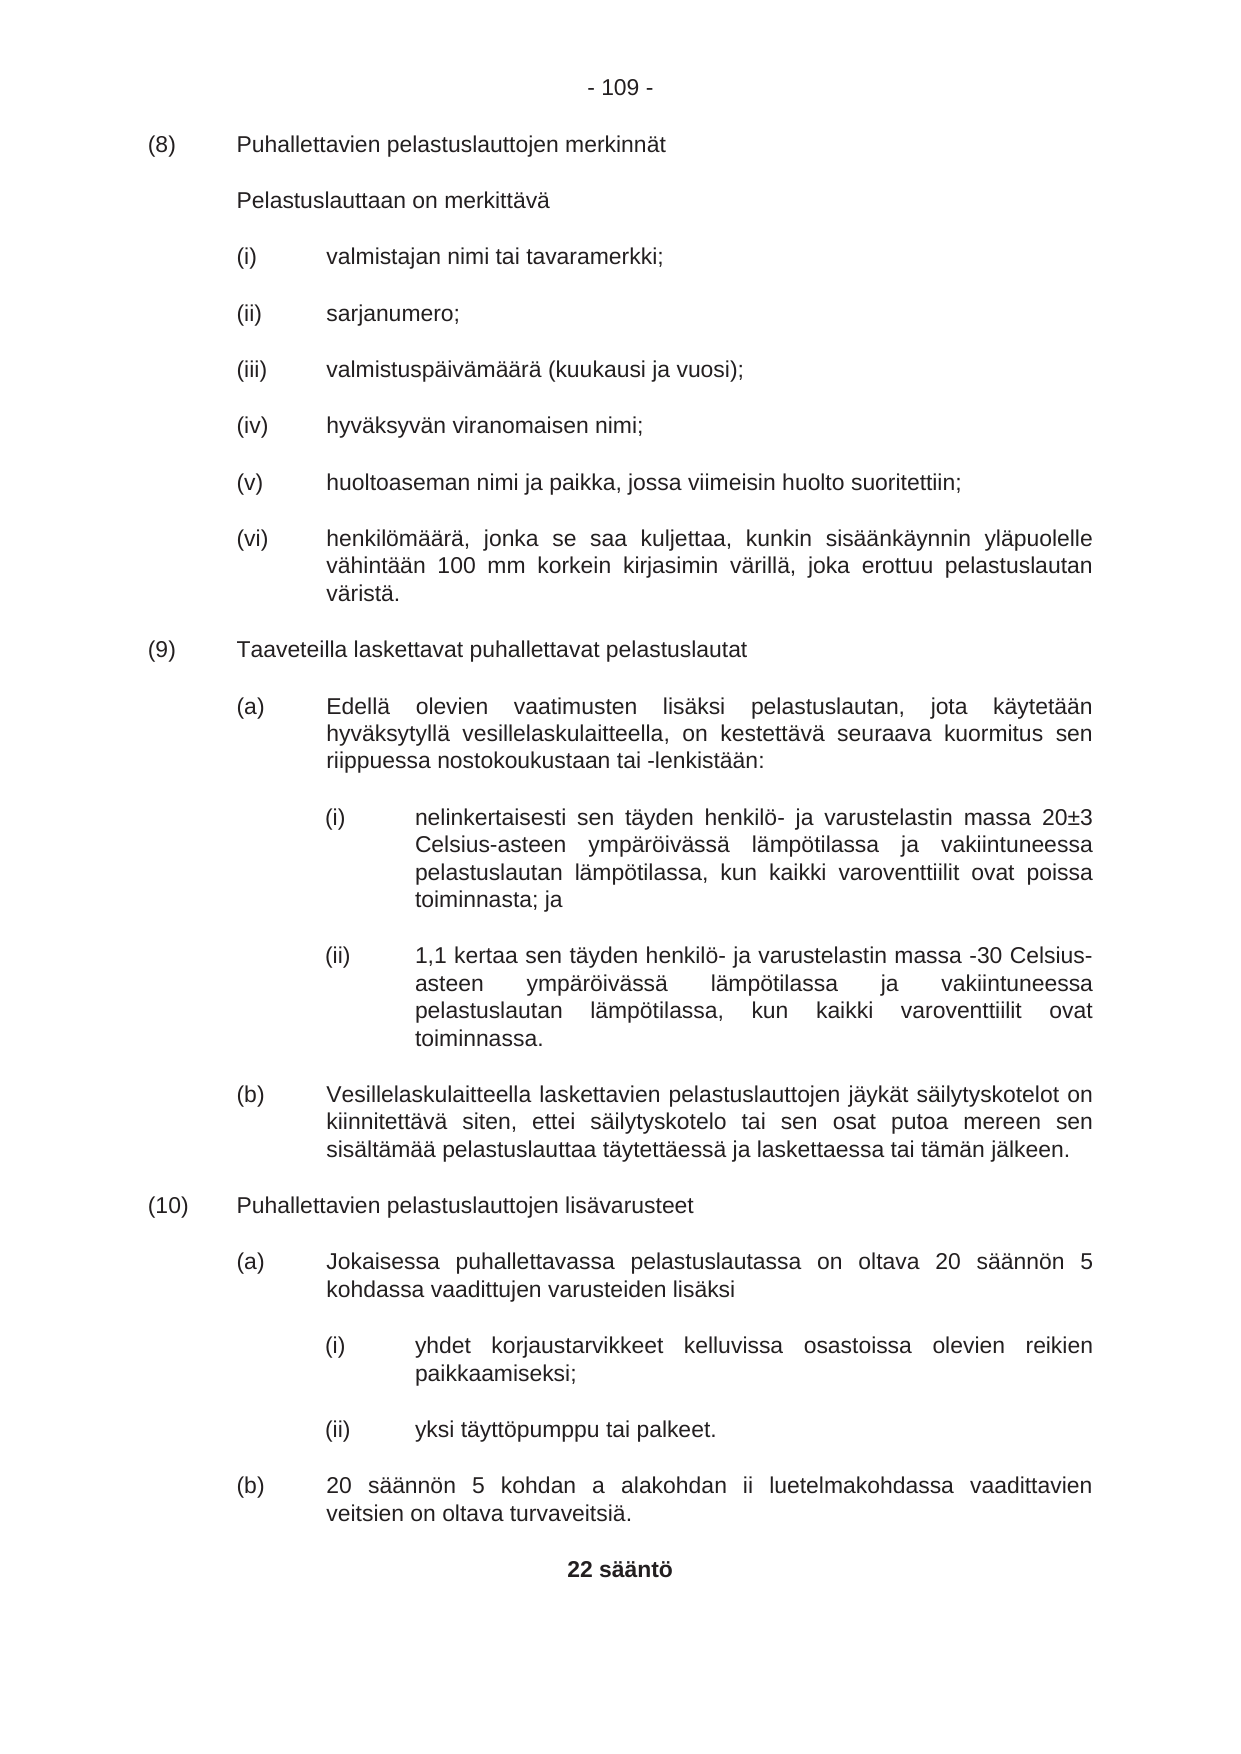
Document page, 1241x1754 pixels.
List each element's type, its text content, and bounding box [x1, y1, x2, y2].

list hyväksyvän viranomaisen nimi; [236, 412, 1093, 439]
list 1,1 kertaa sen täyden henkilö- ja varustelastin massa -30 Celsius-asteen ympäröivässä lämpötilassa ja vakiintuneessa pelastuslautan lämpötilassa, kun kaikki varoventtiilit ovat toiminnassa. [325, 942, 1093, 1051]
list yhdet korjaustarvikkeet kelluvissa osastoissa olevien reikien paikkaamiseksi; [325, 1332, 1093, 1386]
list Puhallettavien pelastuslauttojen lisävarusteet [148, 1192, 1093, 1218]
list Vesillelaskulaitteella laskettavien pelastuslauttojen jäykät säilytyskotelot on kiinnitettävä siten, ettei säilytyskotelo tai sen osat putoa mereen sen sisältämää pelastuslauttaa täytettäessä ja laskettaessa tai tämän jälkeen. [236, 1081, 1093, 1162]
list Edellä olevien vaatimusten lisäksi pelastuslautan, jota käytetään hyväksytyllä vesillelaskulaitteella, on kestettävä seuraava kuormitus sen riippuessa nostokoukustaan tai -lenkistään: [236, 693, 1093, 774]
list valmistuspäivämäärä (kuukausi ja vuosi); [236, 356, 1093, 382]
list huoltoaseman nimi ja paikka, jossa viimeisin huolto suoritettiin; [236, 469, 1093, 495]
list 20 säännön 5 kohdan a alakohdan ii luetelmakohdassa vaadittavien veitsien on oltava turvaveitsiä. [236, 1472, 1093, 1526]
list nelinkertaisesti sen täyden henkilö- ja varustelastin massa 20±3 Celsius-asteen ympäröivässä lämpötilassa ja vakiintuneessa pelastuslautan lämpötilassa, kun kaikki varoventtiilit ovat poissa toiminnasta; ja [325, 804, 1093, 912]
list Jokaisessa puhallettavassa pelastuslautassa on oltava 20 säännön 5 kohdassa vaadittujen varusteiden lisäksi [236, 1248, 1093, 1302]
text Pelastuslauttaan on merkittävä [236, 187, 1093, 213]
list Taaveteilla laskettavat puhallettavat pelastuslautat [148, 636, 1093, 663]
list henkilömäärä, jonka se saa kuljettaa, kunkin sisäänkäynnin yläpuolelle vähintään 100 mm korkein kirjasimin värillä, joka erottuu pelastuslautan väristä. [236, 525, 1093, 606]
list sarjanumero; [236, 300, 1093, 326]
list valmistajan nimi tai tavaramerkki; [236, 243, 1093, 270]
list yksi täyttöpumppu tai palkeet. [325, 1416, 1093, 1442]
list Puhallettavien pelastuslauttojen merkinnät [148, 131, 1093, 157]
text 22 sääntö [148, 1556, 1092, 1582]
